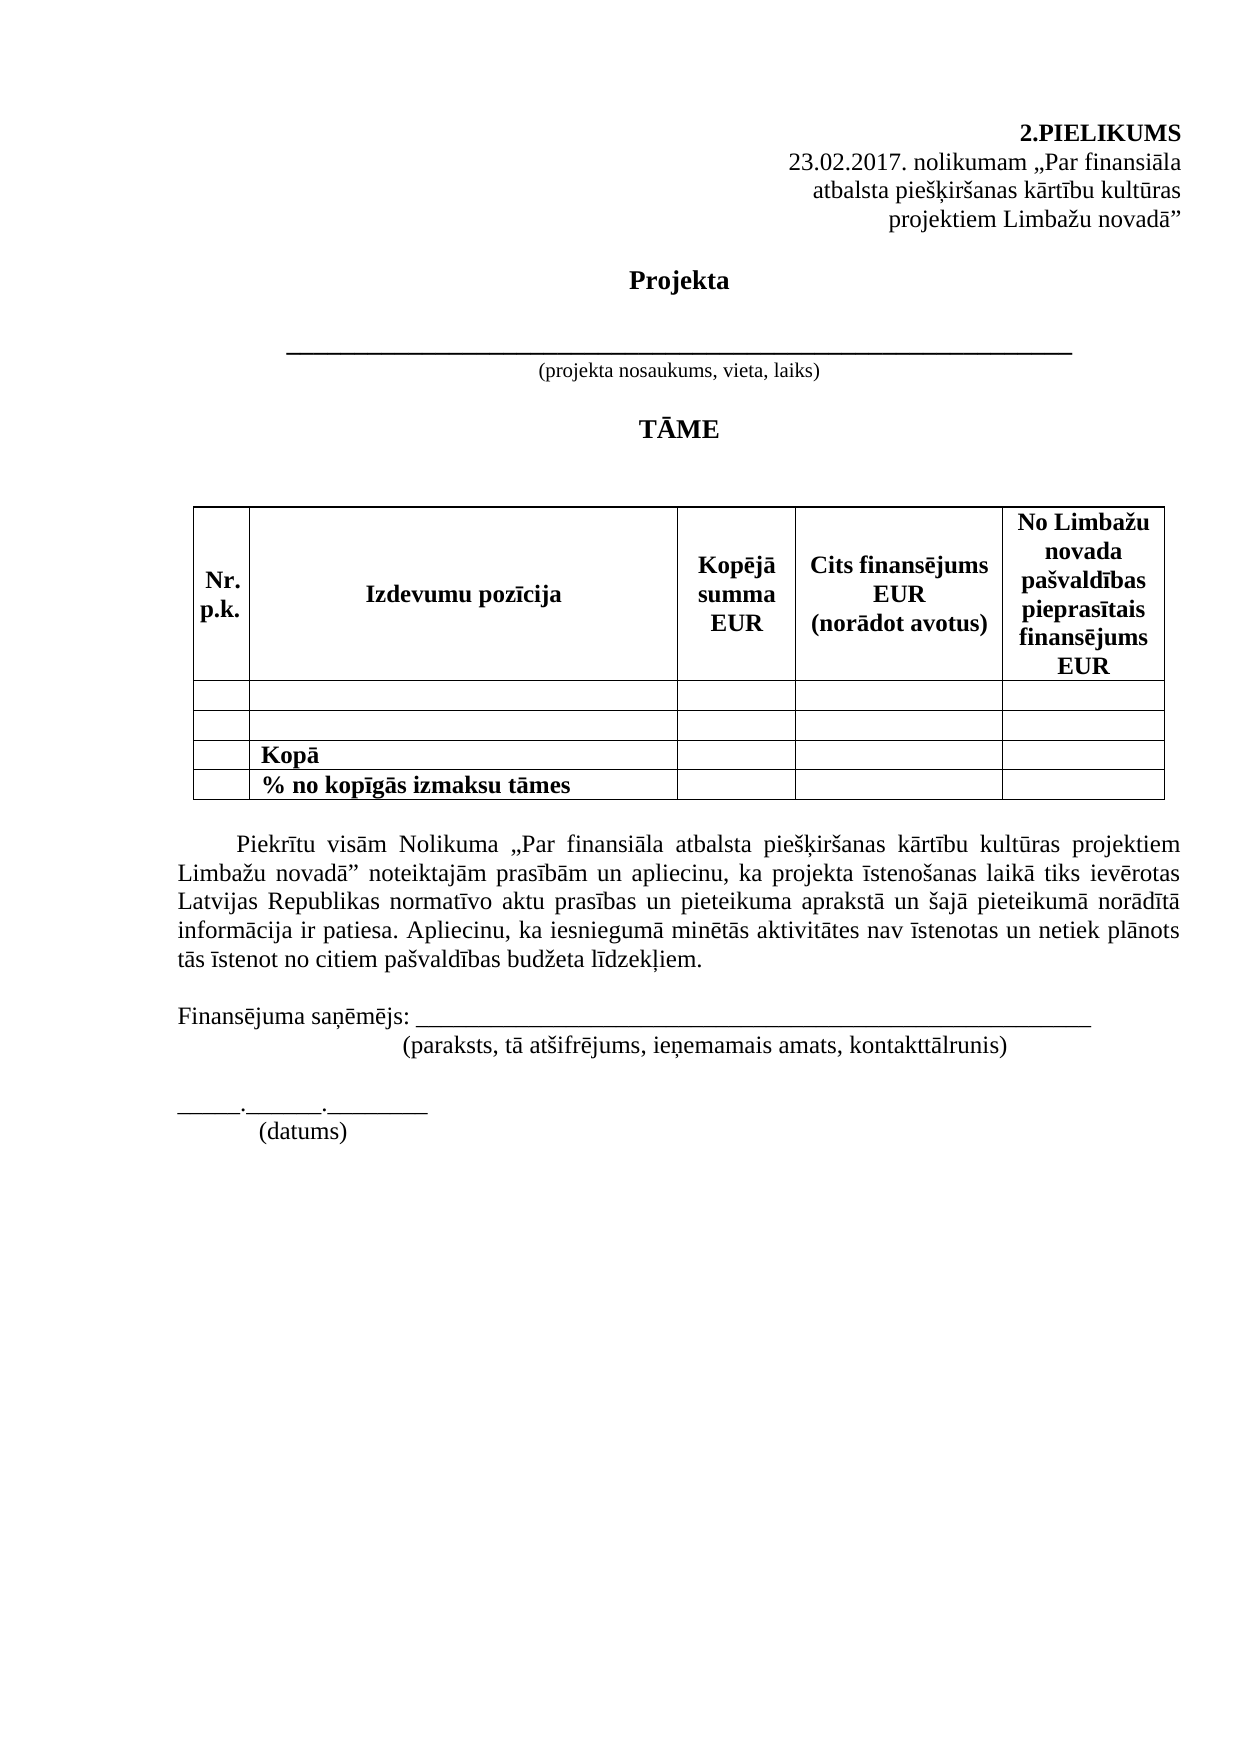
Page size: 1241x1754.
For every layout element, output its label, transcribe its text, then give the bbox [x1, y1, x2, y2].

table_cell [796, 681, 1002, 710]
table_header Cits finansējums EUR (norādot avotus) [796, 508, 1002, 680]
text (paraksts, tā atšifrējums, ieņemamais amats, kontakttālrunis) [327, 1030, 1181, 1059]
text Finansējuma saņēmējs: ______________________________________________________ [177, 1001, 1181, 1030]
table_header Nr. p.k. [194, 508, 249, 680]
table_header Projekta __________________________________________________________ [233, 264, 1126, 358]
table_cell TĀME [233, 382, 1126, 444]
table_cell [678, 711, 795, 739]
table_cell [796, 770, 1002, 799]
table_header Kopējā summa EUR [678, 508, 795, 680]
table_cell [796, 741, 1002, 769]
table_cell (projekta nosaukums, vieta, laiks) [233, 358, 1126, 382]
table_cell [1003, 770, 1164, 799]
table_cell [1003, 711, 1164, 739]
table_cell [678, 741, 795, 769]
table_cell [250, 681, 677, 710]
table_cell [678, 770, 795, 799]
table_cell % no kopīgās izmaksu tāmes [250, 770, 677, 799]
text 23.02.2017. nolikumam „Par finansiāla atbalsta piešķiršanas kārtību kultūras projektiem Limbažu novadā” [783, 147, 1181, 233]
table_cell [678, 681, 795, 710]
table_cell [250, 711, 677, 739]
table_cell Kopā [250, 741, 677, 769]
table_cell [194, 711, 249, 739]
text 2.PIELIKUMS [783, 118, 1181, 147]
table_cell [194, 770, 249, 799]
table_header Izdevumu pozīcija [250, 508, 677, 680]
text _____.______.________ [177, 1088, 1181, 1116]
table_cell [796, 711, 1002, 739]
table_cell [194, 681, 249, 710]
text Piekrītu visām Nolikuma „Par finansiāla atbalsta piešķiršanas kārtību kultūras projektiem Limbažu novadā” noteiktajām prasībām un apliecinu, ka projekta īstenošanas laikā tiks ievērotas Latvijas Republikas normatīvo aktu prasības un pieteikuma aprakstā un šajā pieteikumā norādītā informācija ir patiesa. Apliecinu, ka iesniegumā minētās aktivitātes nav īstenotas un netiek plānots tās īstenot no citiem pašvaldības budžeta līdzekļiem. [177, 829, 1181, 973]
text (datums) [177, 1116, 1181, 1145]
table_cell [1003, 741, 1164, 769]
table_cell [194, 741, 249, 769]
table_header No Limbažu novada pašvaldības pieprasītais finansējums EUR [1003, 508, 1164, 680]
table_cell [1003, 681, 1164, 710]
